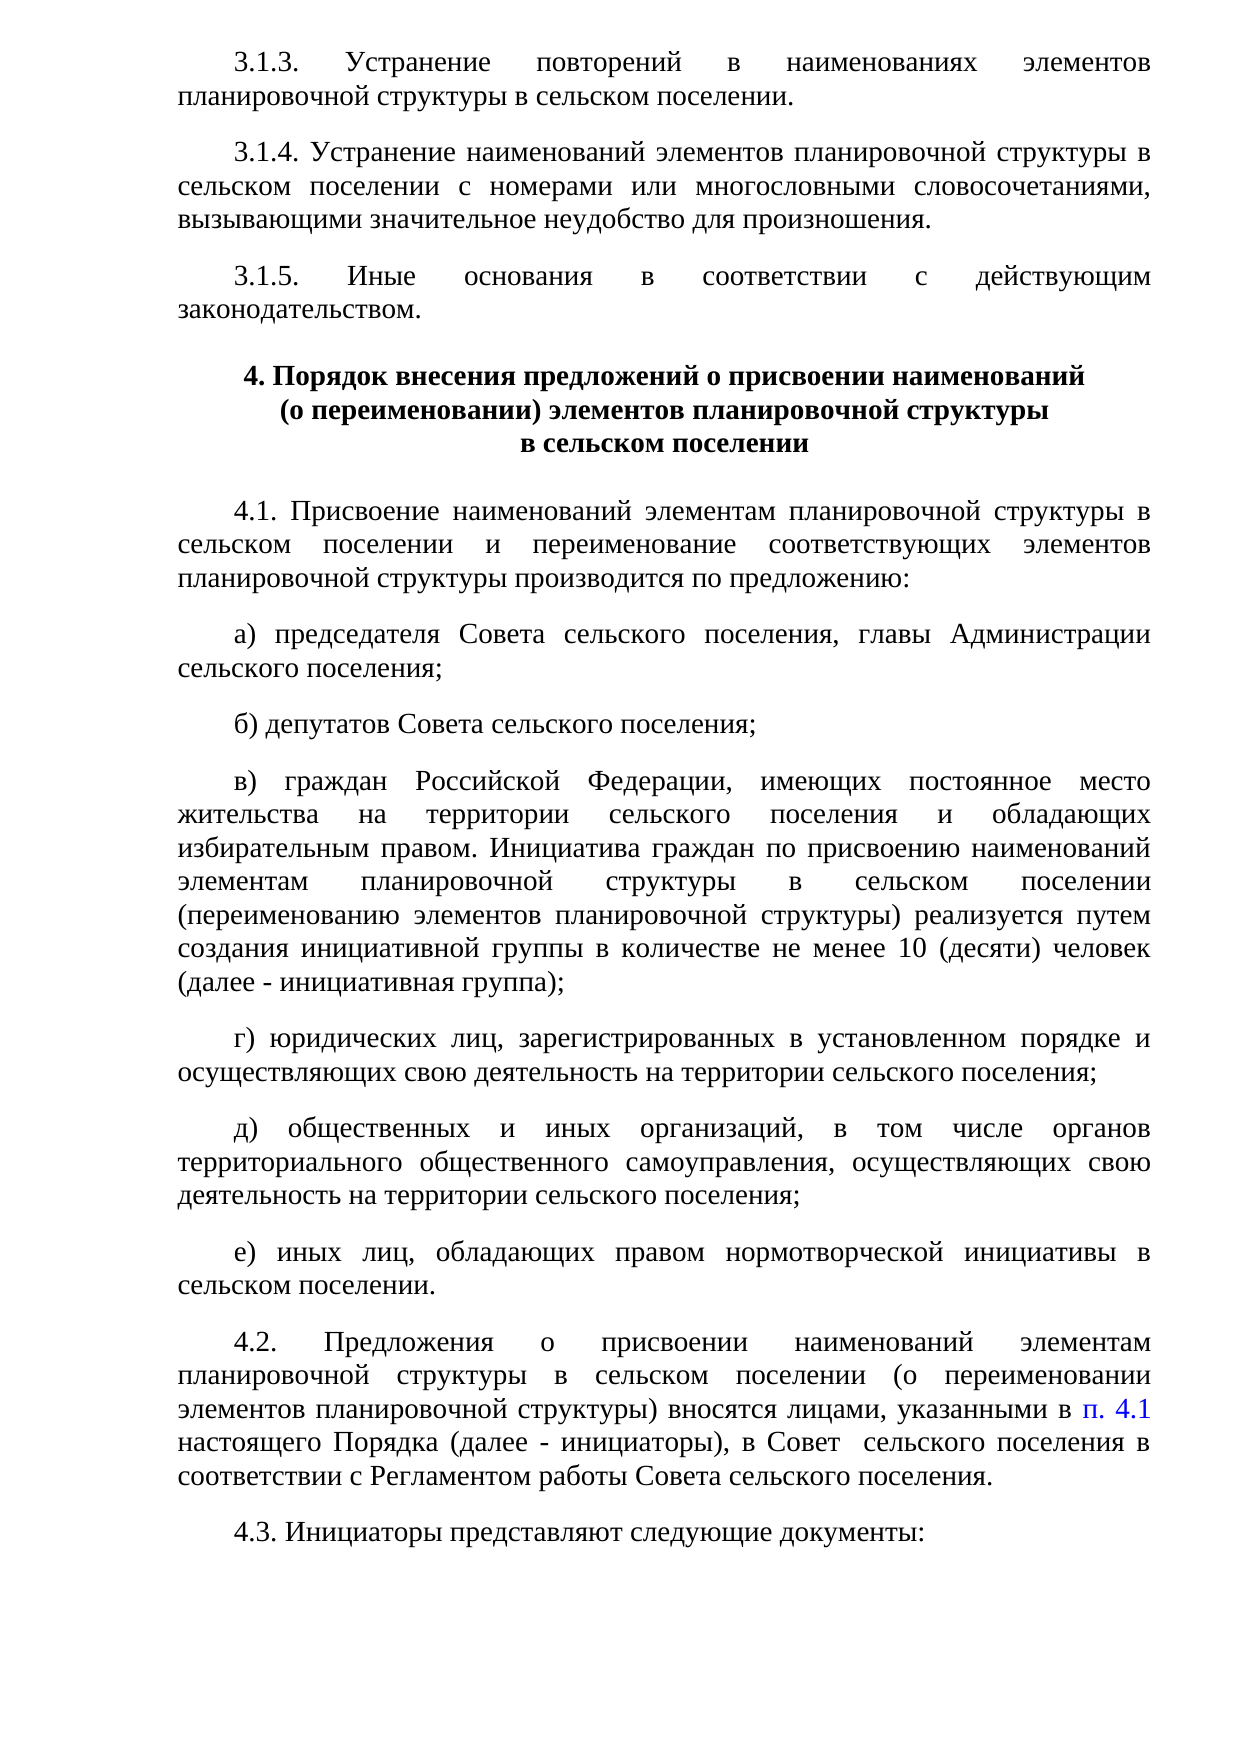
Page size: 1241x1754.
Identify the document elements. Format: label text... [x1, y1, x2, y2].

text 3.1.5. Иные основания в соответствии с действующим законодательством. [177, 258, 1152, 325]
text 4.3. Инициаторы представляют следующие документы: [177, 1514, 1152, 1548]
text е) иных лиц, обладающих правом нормотворческой инициативы в сельском поселении. [177, 1234, 1152, 1301]
text б) депутатов Совета сельского поселения; [177, 706, 1152, 740]
text д) общественных и иных организаций, в том числе органов территориального общественного самоуправления, осуществляющих свою деятельность на территории сельского поселения; [177, 1110, 1152, 1211]
text 3.1.3. Устранение повторений в наименованиях элементов планировочной структуры в сельском поселении. [177, 44, 1152, 111]
text в) граждан Российской Федерации, имеющих постоянное место жительства на территории сельского поселения и обладающих избирательным правом. Инициатива граждан по присвоению наименований элементам планировочной структуры в сельском поселении (переименованию элементов планировочной структуры) реализуется путем создания инициативной группы в количестве не менее 10 (десяти) человек (далее - инициативная группа); [177, 763, 1152, 997]
text 4.2. Предложения о присвоении наименований элементам планировочной структуры в сельском поселении (о переименовании элементов планировочной структуры) вносятся лицами, указанными в п. 4.1 настоящего Порядка (далее - инициаторы), в Совет сельского поселения в соответствии с Регламентом работы Совета сельского поселения. [177, 1324, 1152, 1492]
title 4. Порядок внесения предложений о присвоении наименований [177, 358, 1152, 392]
text 3.1.4. Устранение наименований элементов планировочной структуры в сельском поселении с номерами или многословными словосочетаниями, вызывающими значительное неудобство для произношения. [177, 134, 1152, 235]
title в сельском поселении [177, 426, 1152, 459]
text 4.1. Присвоение наименований элементам планировочной структуры в сельском поселении и переименование соответствующих элементов планировочной структуры производится по предложению: [177, 493, 1152, 593]
title (о переименовании) элементов планировочной структуры [177, 392, 1152, 426]
text г) юридических лиц, зарегистрированных в установленном порядке и осуществляющих свою деятельность на территории сельского поселения; [177, 1020, 1152, 1087]
text а) председателя Совета сельского поселения, главы Администрации сельского поселения; [177, 616, 1152, 683]
